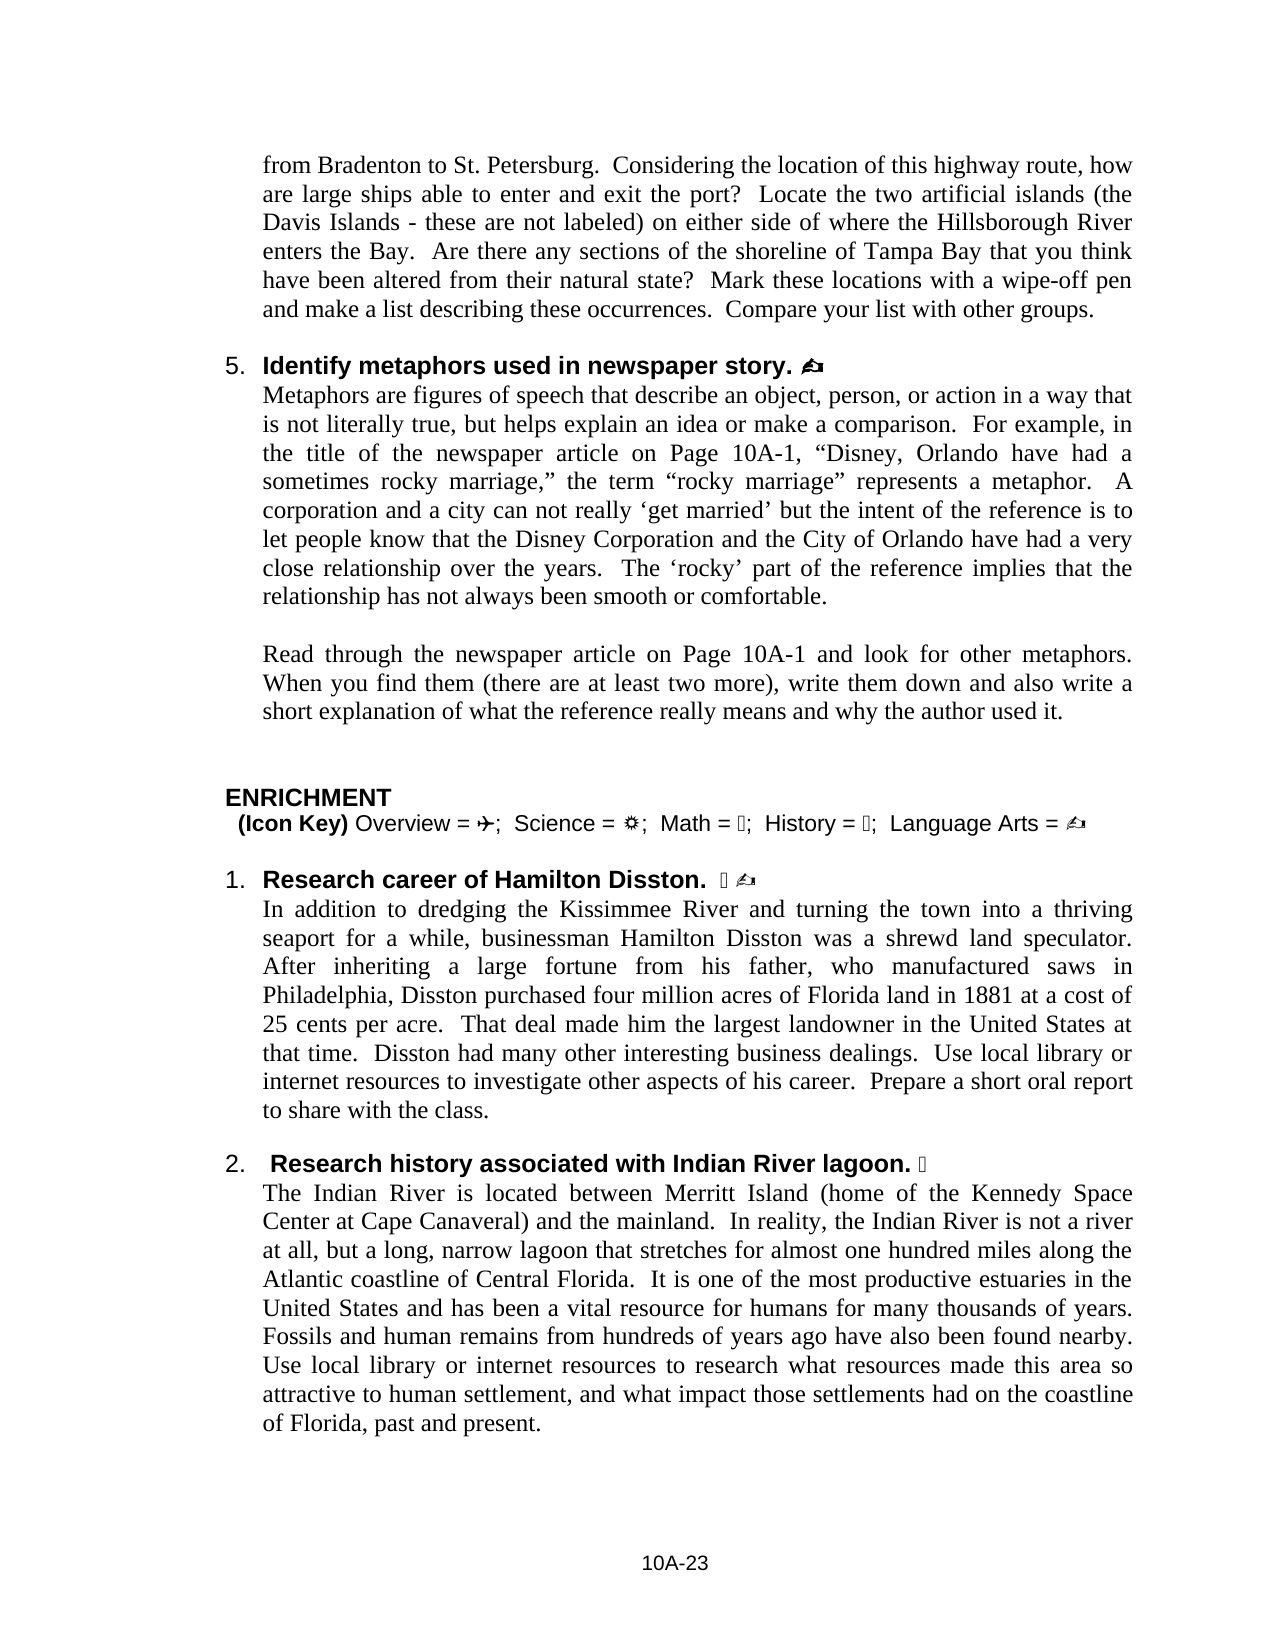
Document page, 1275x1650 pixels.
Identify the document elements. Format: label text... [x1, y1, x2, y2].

text 5. Identify metaphors used in newspaper story. [225, 351, 1134, 380]
text In addition to dredging the Kissimmee River and turning the town into a thriving seaport for a while, businessman Hamilton Disston was a shrewd land speculator. After inheriting a large fortune from his father, who manufactured saws in Philadelphia, Disston purchased four million acres of Florida land in 1881 at a cost of 25 cents per acre. That deal made him the largest landowner in the United States at that time. Disston had many other interesting business dealings. Use local library or internet resources to investigate other aspects of his career. Prepare a short oral report to share with the class. [225, 894, 1134, 1124]
text ENRICHMENT [225, 783, 1134, 811]
text Metaphors are figures of speech that describe an object, person, or action in a way that is not literally true, but helps explain an idea or make a comparison. For example, in the title of the newspaper article on Page 10A-1, “Disney, Orlando have had a sometimes rocky marriage,” the term “rocky marriage” represents a metaphor. A corporation and a city can not really ‘get married’ but the intent of the reference is to let people know that the Disney Corporation and the City of Orlando have had a very close relationship over the years. The ‘rocky’ part of the reference implies that the relationship has not always been smooth or comfortable. [225, 380, 1134, 610]
text 1. Research career of Hamilton Disston. [225, 865, 1134, 894]
text Read through the newspaper article on Page 10A-1 and look for other metaphors. When you find them (there are at least two more), write them down and also write a short explanation of what the reference really means and why the author used it. [225, 639, 1134, 725]
text 2. Research history associated with Indian River lagoon. [225, 1153, 1134, 1178]
text (Icon Key) Overview = ; Science = ; Math = ; History = ; Language Arts = [225, 811, 1134, 836]
text The Indian River is located between Merritt Island (home of the Kennedy Space Center at Cape Canaveral) and the mainland. In reality, the Indian River is not a river at all, but a long, narrow lagoon that stretches for almost one hundred miles along the Atlantic coastline of Central Florida. It is one of the most productive estuaries in the United States and has been a vital resource for humans for many thousands of years. Fossils and human remains from hundreds of years ago have also been found nearby. Use local library or internet resources to research what resources made this area so attractive to human settlement, and what impact those settlements had on the coastline of Florida, past and present. [225, 1178, 1134, 1436]
